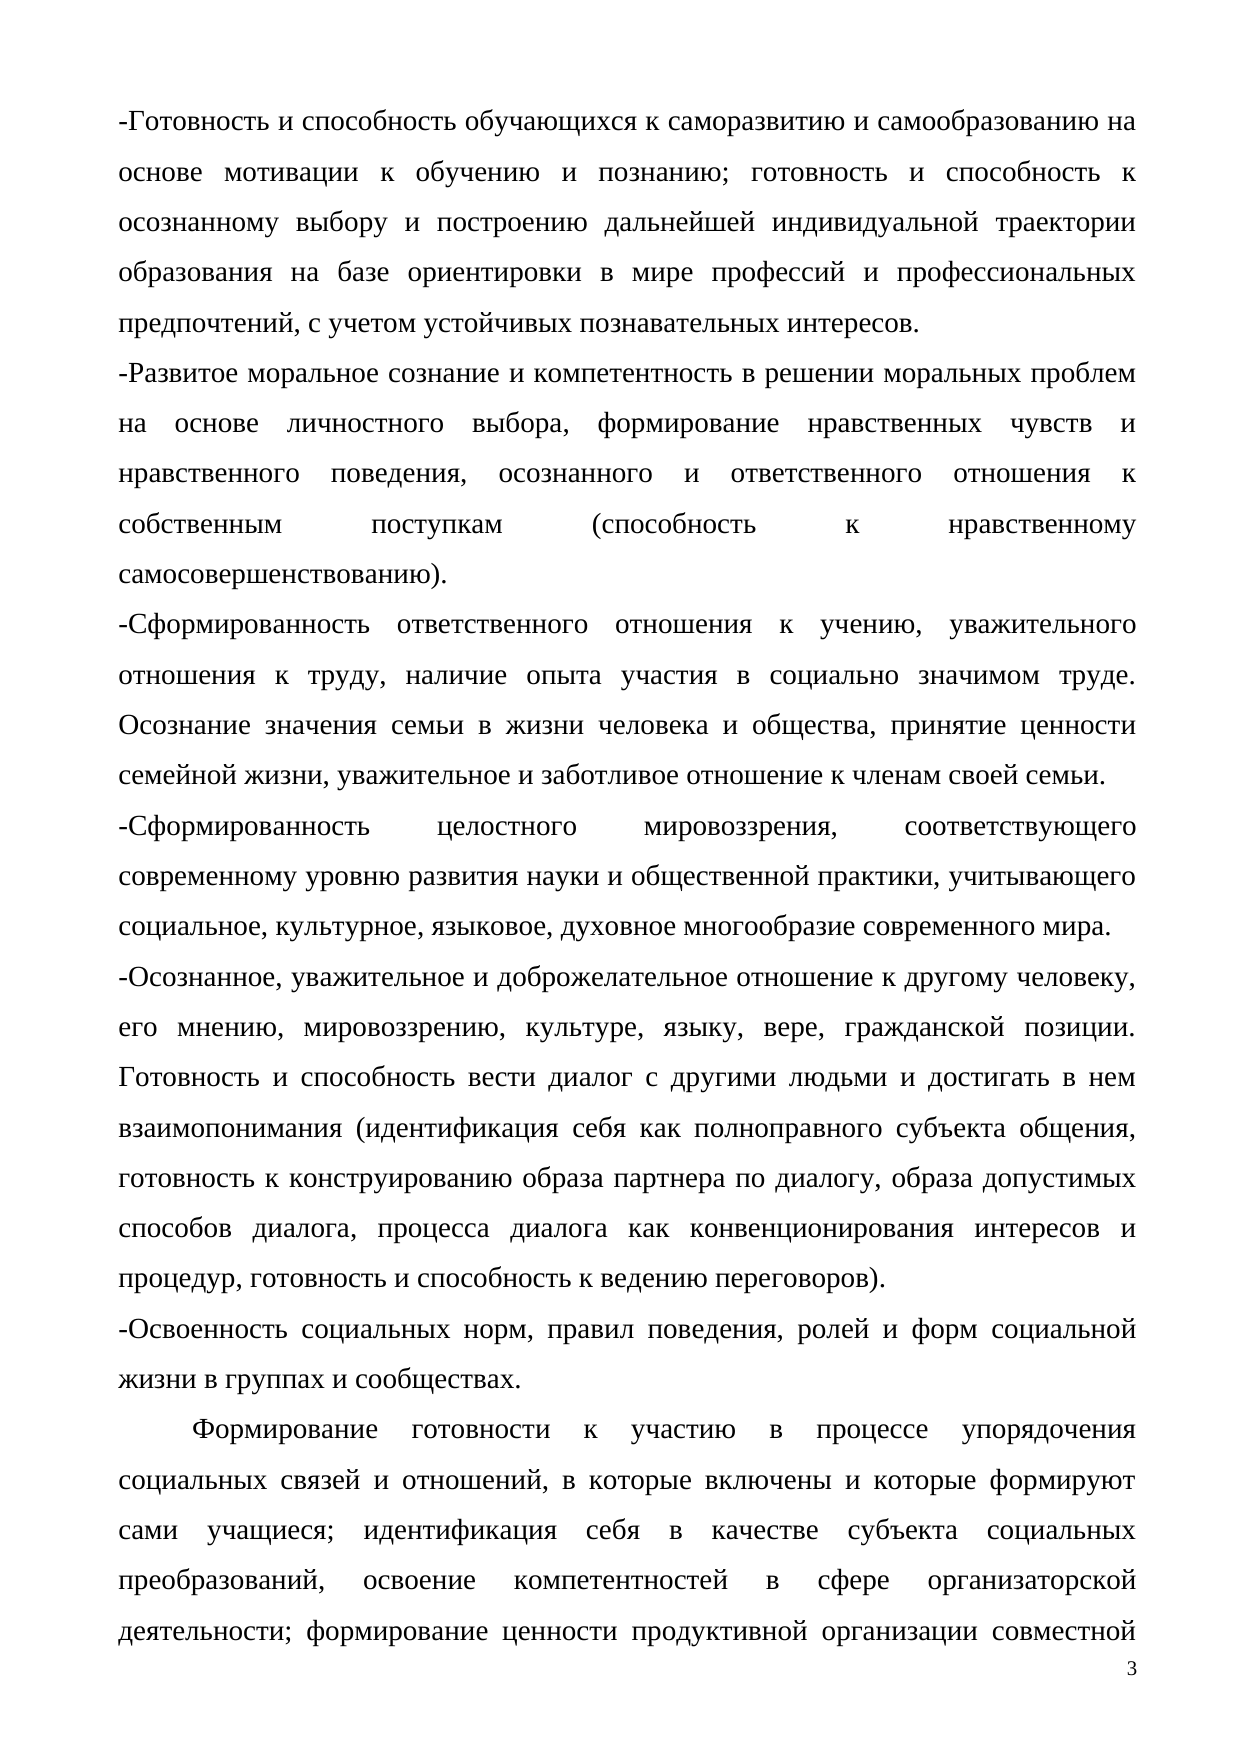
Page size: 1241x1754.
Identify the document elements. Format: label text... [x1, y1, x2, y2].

text -Сформированность ответственного отношения к учению, уважительного отношения к труду, наличие опыта участия в социально значимом труде. Осознание значения семьи в жизни человека и общества, принятие ценности семейной жизни, уважительное и заботливое отношение к членам своей семьи. [118, 607, 1137, 791]
text -Готовность и способность обучающихся к саморазвитию и самообразованию на основе мотивации к обучению и познанию; готовность и способность к осознанному выбору и построению дальнейшей индивидуальной траектории образования на базе ориентировки в мире профессий и профессиональных предпочтений, с учетом устойчивых познавательных интересов. [118, 103, 1137, 338]
text -Освоенность социальных норм, правил поведения, ролей и форм социальной жизни в группах и сообществах. [118, 1311, 1137, 1395]
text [118, 1412, 1137, 1646]
text -Сформированность целостного мировоззрения, соответствующего современному уровню развития науки и общественной практики, учитывающего социальное, культурное, языковое, духовное многообразие современного мира. [118, 808, 1137, 942]
text -Осознанное, уважительное и доброжелательное отношение к другому человеку, его мнению, мировоззрению, культуре, языку, вере, гражданской позиции. Готовность и способность вести диалог с другими людьми и достигать в нем взаимопонимания (идентификация себя как полноправного субъекта общения, готовность к конструированию образа партнера по диалогу, образа допустимых способов диалога, процесса диалога как конвенционирования интересов и процедур, готовность и способность к ведению переговоров). [118, 959, 1137, 1294]
text -Развитое моральное сознание и компетентность в решении моральных проблем на основе личностного выбора, формирование нравственных чувств и нравственного поведения, осознанного и ответственного отношения к собственным поступкам (способность к нравственному самосовершенствованию). [118, 355, 1137, 590]
